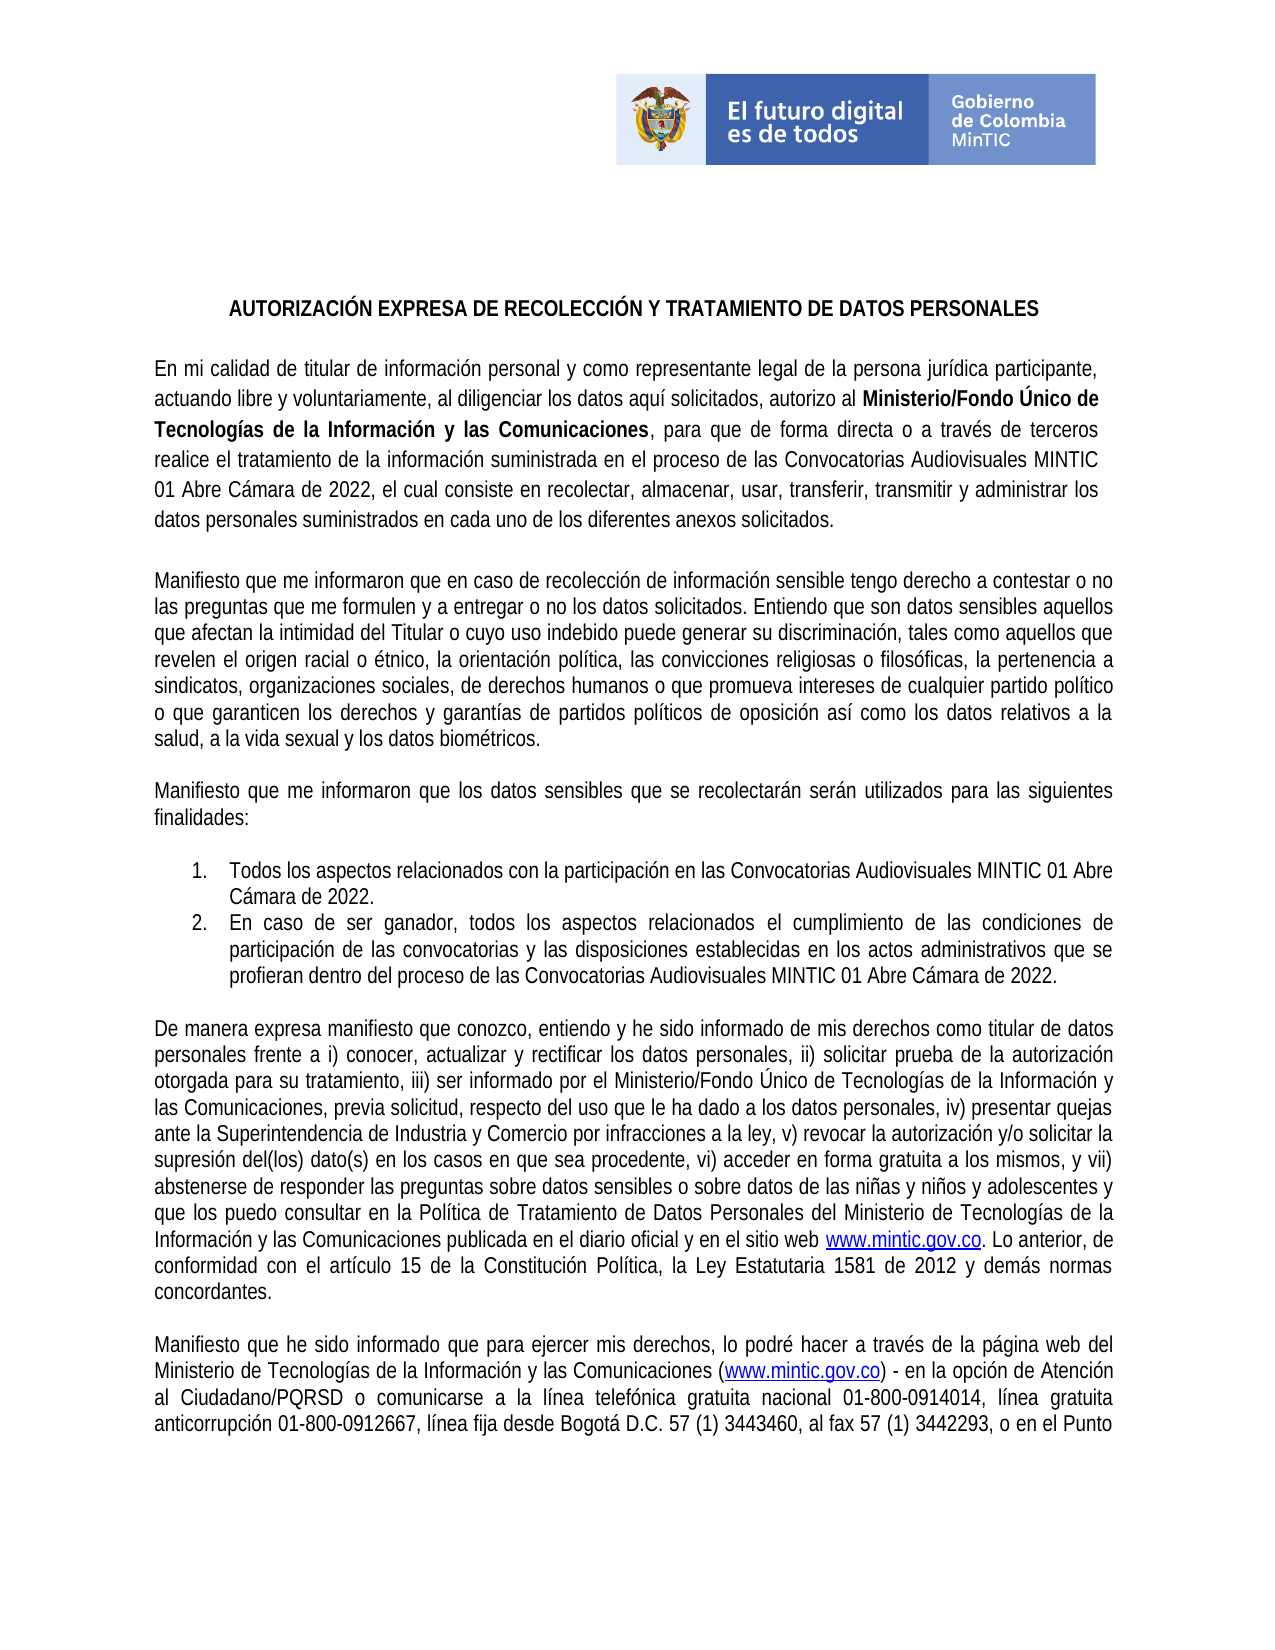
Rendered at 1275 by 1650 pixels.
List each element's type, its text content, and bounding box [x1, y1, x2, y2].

text Manifiesto que me informaron que los datos sensibles que se recolectarán serán utilizados para las siguientes finalidades: [154, 777, 1114, 830]
text AUTORIZACIÓN EXPRESA DE RECOLECCIÓN Y TRATAMIENTO DE DATOS PERSONALES [154, 295, 1114, 321]
list Todos los aspectos relacionados con la participación en las Convocatorias Audiovisuales MINTIC 01 Abre Cámara de 2022. [192, 857, 1114, 909]
picture [616, 73, 1096, 165]
text En mi calidad de titular de información personal y como representante legal de la persona jurídica participante, actuando libre y voluntariamente, al diligenciar los datos aquí solicitados, autorizo al Ministerio/Fondo Único de Tecnologías de la Información y las Comunicaciones, para que de forma directa o a través de terceros realice el tratamiento de la información suministrada en el proceso de las Convocatorias Audiovisuales MINTIC 01 Abre Cámara de 2022, el cual consiste en recolectar, almacenar, usar, transferir, transmitir y administrar los datos personales suministrados en cada uno de los diferentes anexos solicitados. [154, 355, 1099, 533]
text De manera expresa manifiesto que conozco, entiendo y he sido informado de mis derechos como titular de datos personales frente a i) conocer, actualizar y rectificar los datos personales, ii) solicitar prueba de la autorización otorgada para su tratamiento, iii) ser informado por el Ministerio/Fondo Único de Tecnologías de la Información y las Comunicaciones, previa solicitud, respecto del uso que le ha dado a los datos personales, iv) presentar quejas ante la Superintendencia de Industria y Comercio por infracciones a la ley, v) revocar la autorización y/o solicitar la supresión del(los) dato(s) en los casos en que sea procedente, vi) acceder en forma gratuita a los mismos, y vii) abstenerse de responder las preguntas sobre datos sensibles o sobre datos de las niñas y niños y adolescentes y que los puedo consultar en la Política de Tratamiento de Datos Personales del Ministerio de Tecnologías de la Información y las Comunicaciones publicada en el diario oficial y en el sitio web www.mintic.gov.co. Lo anterior, de conformidad con el artículo 15 de la Constitución Política, la Ley Estatutaria 1581 de 2012 y demás normas concordantes. [154, 1015, 1114, 1304]
list En caso de ser ganador, todos los aspectos relacionados el cumplimiento de las condiciones de participación de las convocatorias y las disposiciones establecidas en los actos administrativos que se profieran dentro del proceso de las Convocatorias Audiovisuales MINTIC 01 Abre Cámara de 2022. [192, 909, 1114, 988]
text Manifiesto que me informaron que en caso de recolección de información sensible tengo derecho a contestar o no las preguntas que me formulen y a entregar o no los datos solicitados. Entiendo que son datos sensibles aquellos que afectan la intimidad del Titular o cuyo uso indebido puede generar su discriminación, tales como aquellos que revelen el origen racial o étnico, la orientación política, las convicciones religiosas o filosóficas, la pertenencia a sindicatos, organizaciones sociales, de derechos humanos o que promueva intereses de cualquier partido político o que garanticen los derechos y garantías de partidos políticos de oposición así como los datos relativos a la salud, a la vida sexual y los datos biométricos. [154, 567, 1114, 751]
